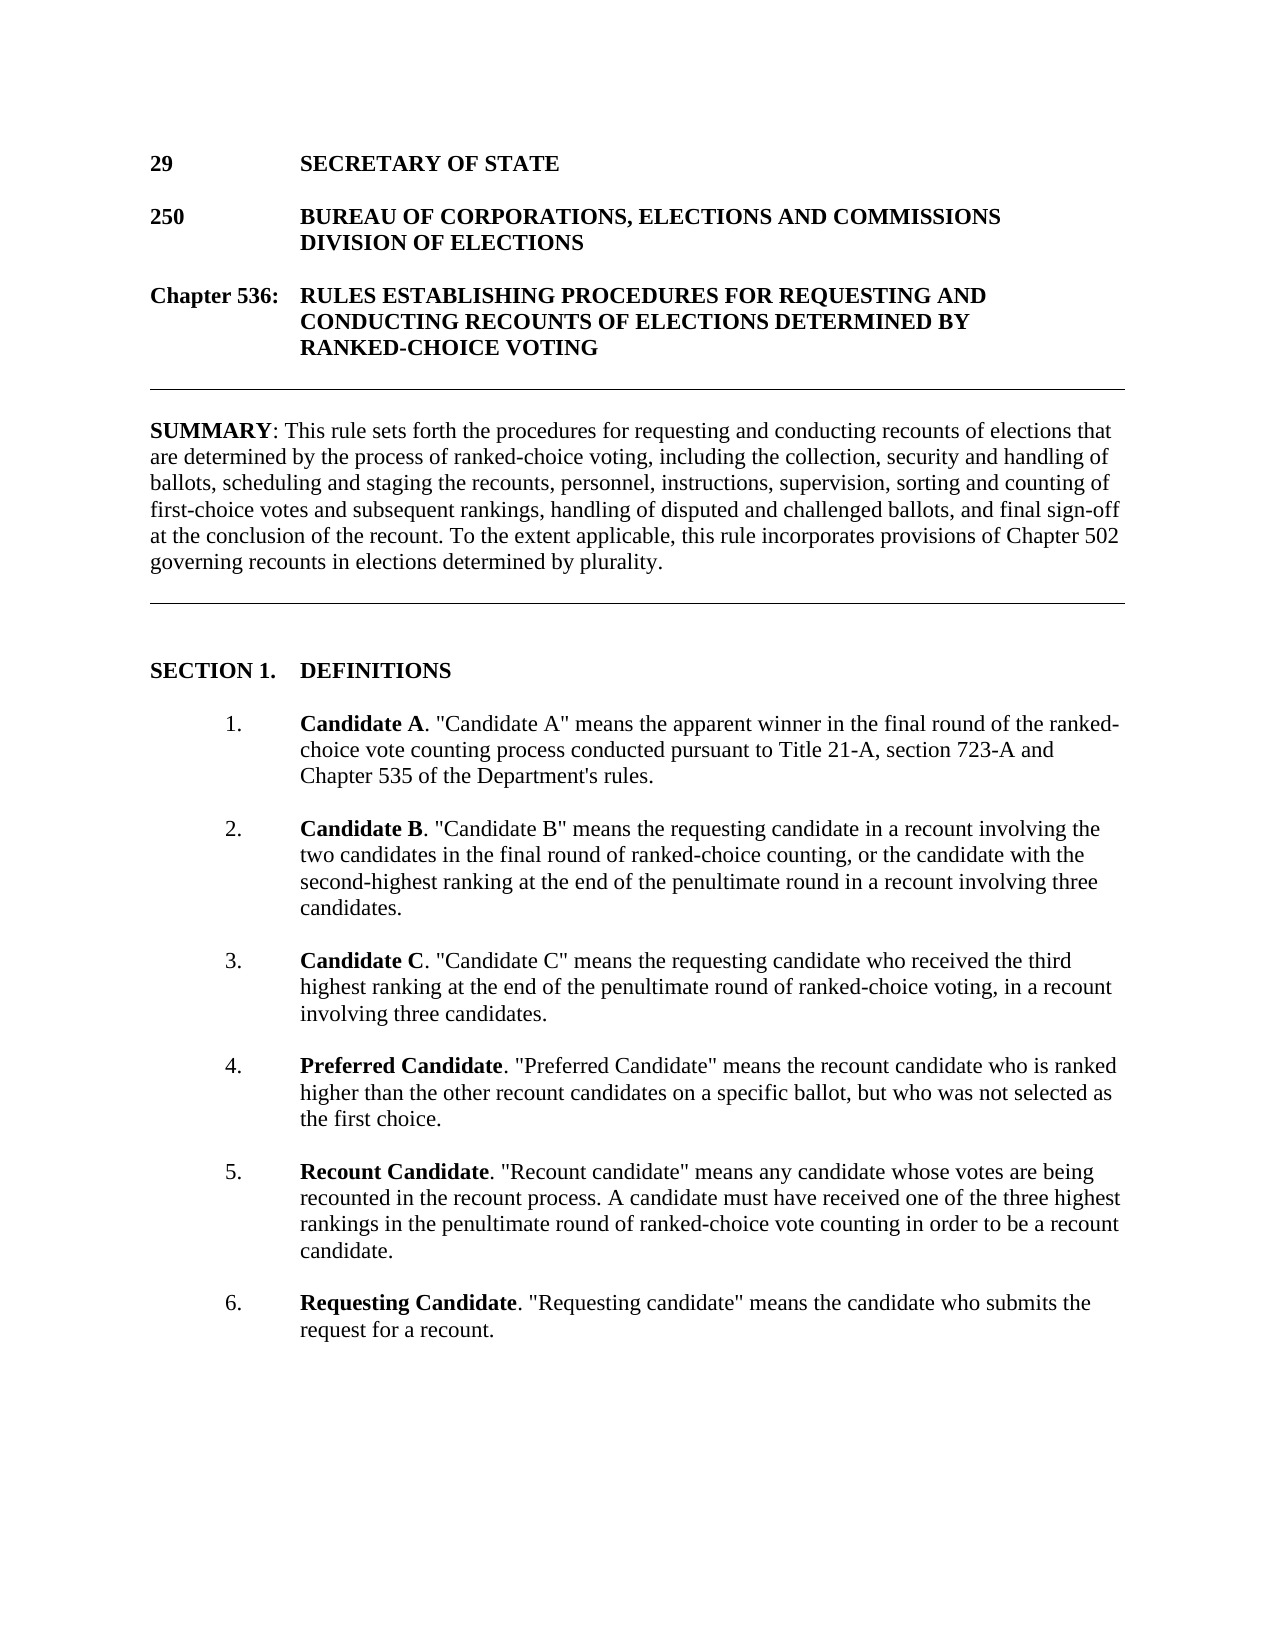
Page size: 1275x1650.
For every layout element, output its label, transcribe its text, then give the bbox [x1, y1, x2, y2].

text 6. Requesting Candidate. "Requesting candidate" means the candidate who submits the request for a recount. [225, 1289, 1125, 1342]
text SECTION 1. DEFINITIONS [150, 657, 1125, 683]
text DIVISION OF ELECTIONS [150, 229, 1125, 255]
text 5. Recount Candidate. "Recount candidate" means any candidate whose votes are being recounted in the recount process. A candidate must have received one of the three highest rankings in the penultimate round of ranked-choice vote counting in order to be a recount candidate. [225, 1158, 1125, 1263]
text SUMMARY: This rule sets forth the procedures for requesting and conducting recounts of elections that are determined by the process of ranked-choice voting, including the collection, security and handling of ballots, scheduling and staging the recounts, personnel, instructions, supervision, sorting and counting of first-choice votes and subsequent rankings, handling of disputed and challenged ballots, and final sign-off at the conclusion of the recount. To the extent applicable, this rule incorporates provisions of Chapter 502 governing recounts in elections determined by plurality. [150, 417, 1125, 575]
text Chapter 536: RULES ESTABLISHING PROCEDURES FOR REQUESTING AND CONDUCTING RECOUNTS OF ELECTIONS DETERMINED BY RANKED-CHOICE VOTING [150, 282, 1069, 361]
text 1. Candidate A. "Candidate A" means the apparent winner in the final round of the ranked-choice vote counting process conducted pursuant to Title 21-A, section 723-A and Chapter 535 of the Department's rules. [225, 710, 1125, 789]
text 4. Preferred Candidate. "Preferred Candidate" means the recount candidate who is ranked higher than the other recount candidates on a specific ballot, but who was not selected as the first choice. [225, 1052, 1125, 1131]
text 250 BUREAU OF CORPORATIONS, ELECTIONS AND COMMISSIONS [150, 203, 1125, 229]
text 3. Candidate C. "Candidate C" means the requesting candidate who received the third highest ranking at the end of the penultimate round of ranked-choice voting, in a recount involving three candidates. [225, 947, 1125, 1026]
text 2. Candidate B. "Candidate B" means the requesting candidate in a recount involving the two candidates in the final round of ranked-choice counting, or the candidate with the second-highest ranking at the end of the penultimate round in a recount involving three candidates. [225, 815, 1125, 921]
text 29 SECRETARY OF STATE [150, 150, 1125, 176]
